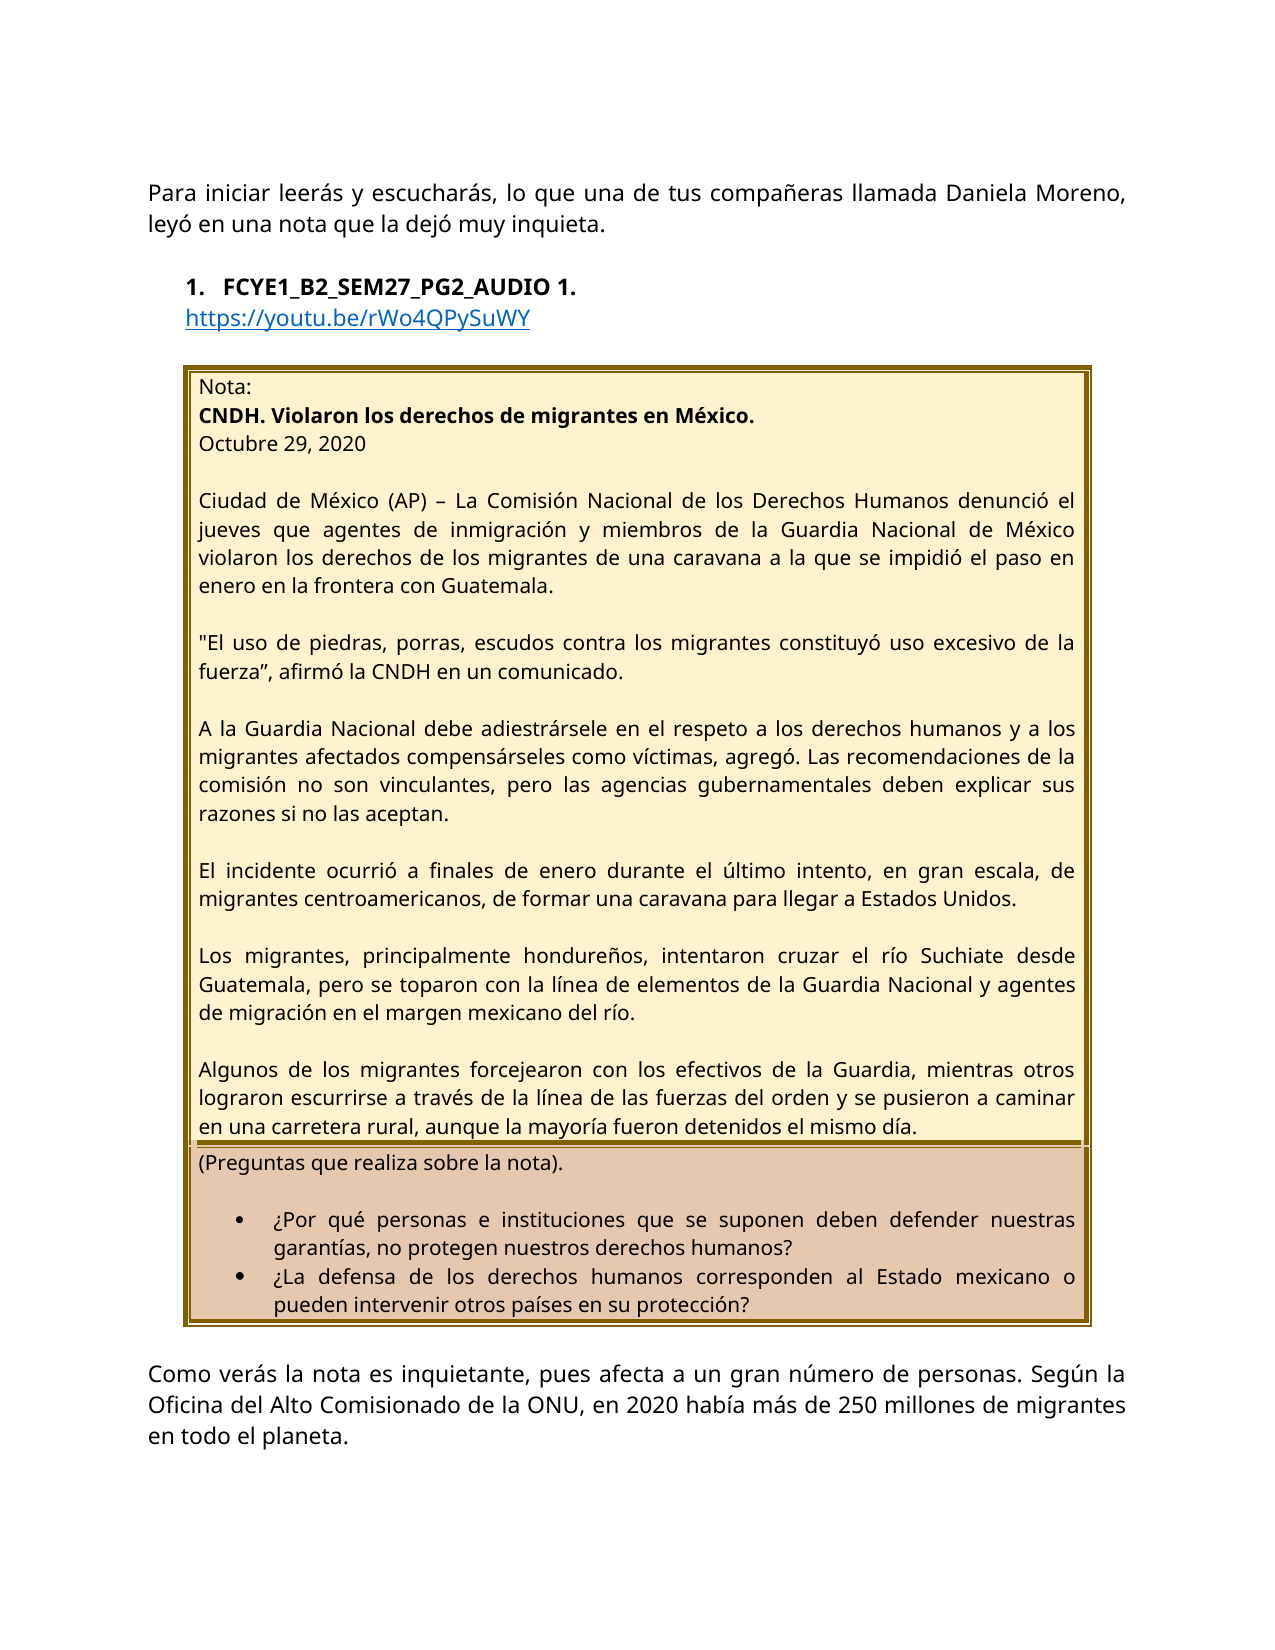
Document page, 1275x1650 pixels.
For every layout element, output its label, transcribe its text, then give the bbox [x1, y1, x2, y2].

table_cell (Preguntas que realiza sobre la nota). ¿Por qué personas e instituciones que se suponen deben defender nuestras garantías, no protegen nuestros derechos humanos? ¿La defensa de los derechos humanos corresponden al Estado mexicano o pueden intervenir otros países en su protección? [188, 1140, 1088, 1319]
text Como verás la nota es inquietante, pues afecta a un gran número de personas. Según la Oficina del Alto Comisionado de la ONU, en 2020 había más de 250 millones de migrantes en todo el planeta. [148, 1358, 1127, 1452]
text https://youtu.be/rWo4QPySuWY [185, 302, 1127, 333]
table_header Nota: CNDH. Violaron los derechos de migrantes en México. Octubre 29, 2020 Ciudad de México (AP) – La Comisión Nacional de los Derechos Humanos denunció el jueves que agentes de inmigración y miembros de la Guardia Nacional de México violaron los derechos de los migrantes de una caravana a la que se impidió el paso en enero en la frontera con Guatemala. "El uso de piedras, porras, escudos contra los migrantes constituyó uso excesivo de la fuerza”, afirmó la CNDH en un comunicado. A la Guardia Nacional debe adiestrársele en el respeto a los derechos humanos y a los migrantes afectados compensárseles como víctimas, agregó. Las recomendaciones de la comisión no son vinculantes, pero las agencias gubernamentales deben explicar sus razones si no las aceptan. El incidente ocurrió a finales de enero durante el último intento, en gran escala, de migrantes centroamericanos, de formar una caravana para llegar a Estados Unidos. Los migrantes, principalmente hondureños, intentaron cruzar el río Suchiate desde Guatemala, pero se toparon con la línea de elementos de la Guardia Nacional y agentes de migración en el margen mexicano del río. Algunos de los migrantes forcejearon con los efectivos de la Guardia, mientras otros lograron escurrirse a través de la línea de las fuerzas del orden y se pusieron a caminar en una carretera rural, aunque la mayoría fueron detenidos el mismo día. [191, 373, 1084, 1140]
text Para iniciar leerás y escucharás, lo que una de tus compañeras llamada Daniela Moreno, leyó en una nota que la dejó muy inquieta. [148, 177, 1127, 240]
list FCYE1_B2_SEM27_PG2_AUDIO 1. [185, 271, 1127, 302]
